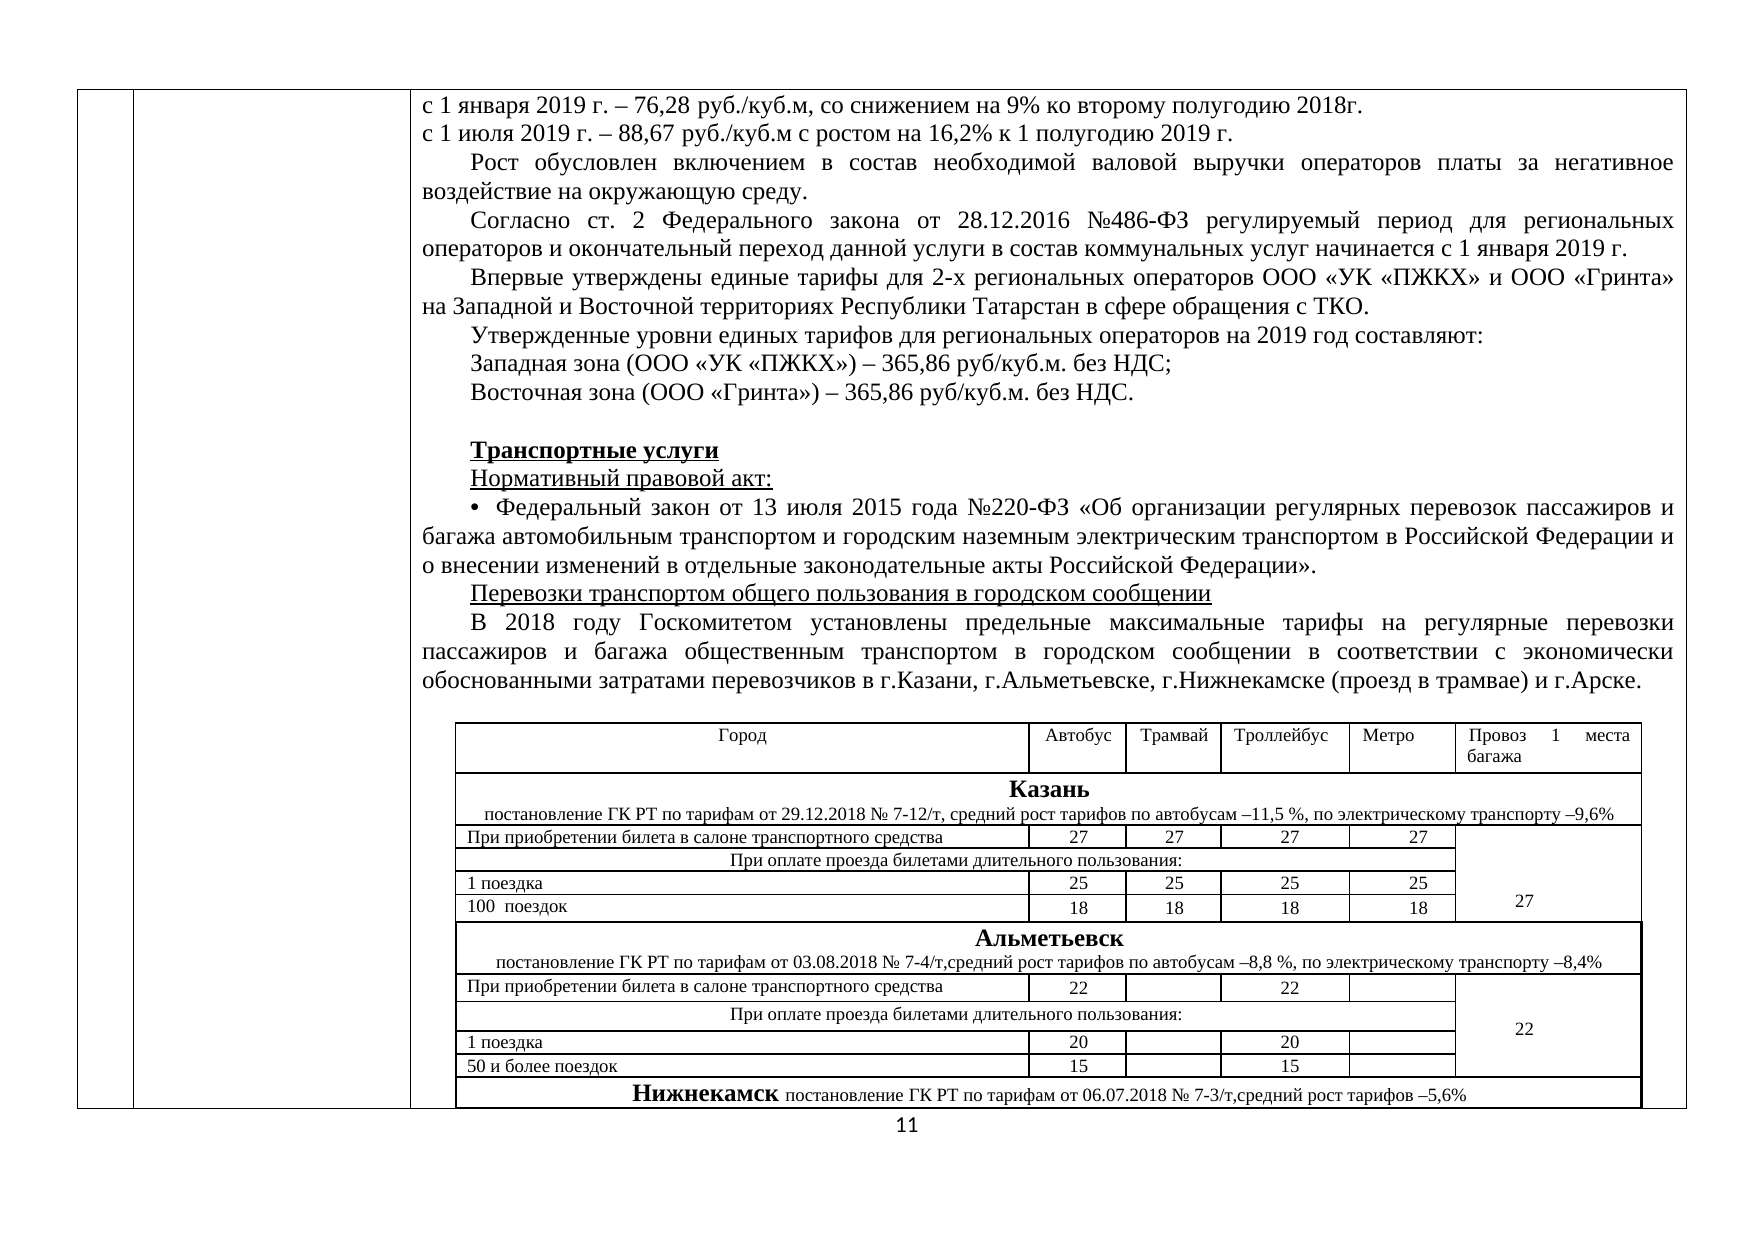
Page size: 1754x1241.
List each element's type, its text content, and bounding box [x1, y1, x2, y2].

table_cell 1 [78, 90, 133, 1108]
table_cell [134, 90, 410, 1108]
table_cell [411, 90, 1686, 1108]
